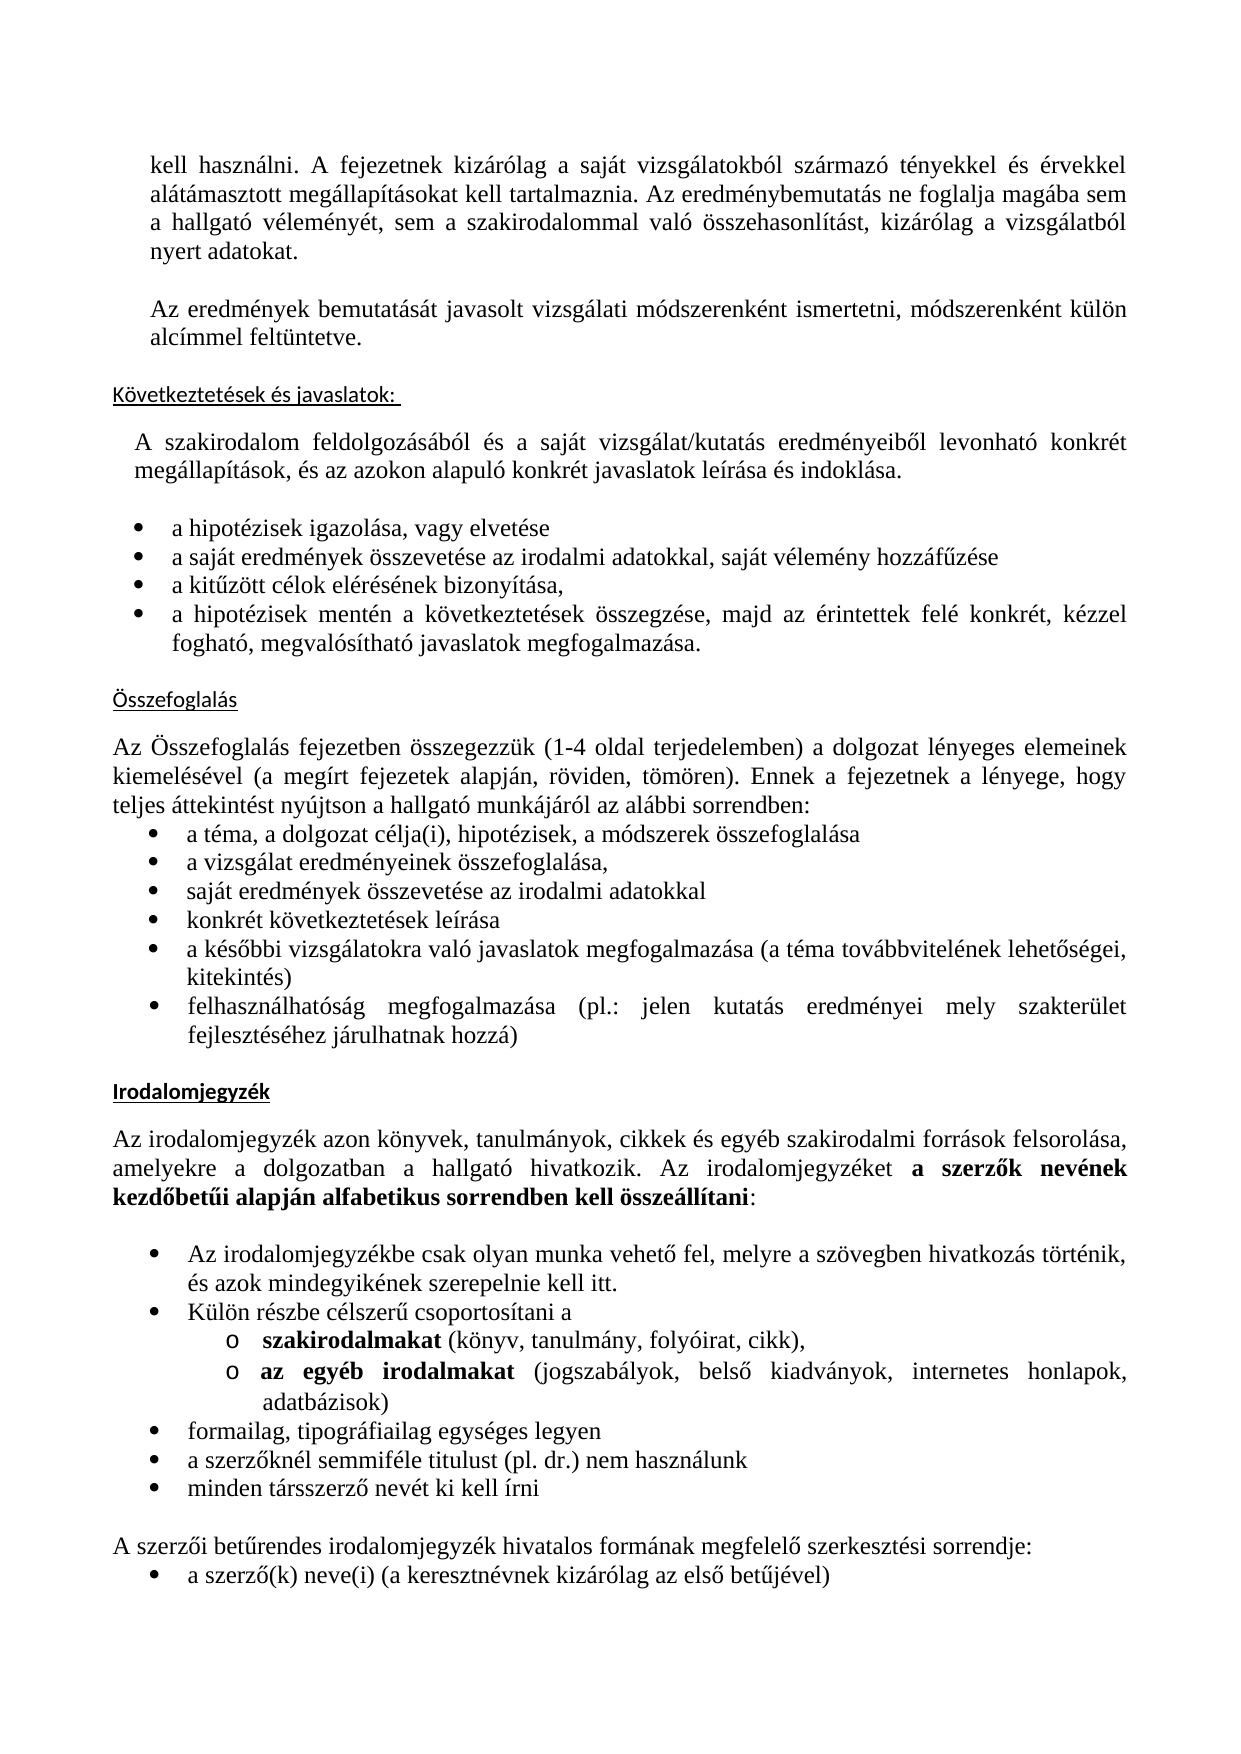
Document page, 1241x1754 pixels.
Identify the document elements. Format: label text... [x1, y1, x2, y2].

list a téma, a dolgozat célja(i), hipotézisek, a módszerek összefoglalása [149, 819, 1128, 847]
list az egyéb irodalmakat (jogszabályok, belső kiadványok, internetes honlapok, adatbázisok) [225, 1356, 1128, 1416]
text Az Összefoglalás fejezetben összegezzük (1-4 oldal terjedelemben) a dolgozat lényeges elemeinek kiemelésével (a megírt fejezetek alapján, röviden, tömören). Ennek a fejezetnek a lényege, hogy teljes áttekintést nyújtson a hallgató munkájáról az alábbi sorrendben: [112, 732, 1128, 819]
text A szerzői betűrendes irodalomjegyzék hivatalos formának megfelelő szerkesztési sorrendje: [112, 1531, 1128, 1560]
text Az irodalomjegyzék azon könyvek, tanulmányok, cikkek és egyéb szakirodalmi források felsorolása, amelyekre a dolgozatban a hallgató hivatkozik. Az irodalomjegyzéket a szerzők nevének kezdőbetűi alapján alfabetikus sorrendben kell összeállítani: [112, 1124, 1128, 1211]
text Következtetések és javaslatok: [112, 380, 1128, 408]
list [150, 150, 1128, 265]
list a hipotézisek igazolása, vagy elvetése [134, 513, 1128, 542]
text Irodalomjegyzék [112, 1077, 1128, 1106]
list Külön részbe célszerű csoportosítani a [150, 1297, 1128, 1326]
list a szerzőknél semmiféle titulust (pl. dr.) nem használunk [150, 1445, 1128, 1473]
list a későbbi vizsgálatokra való javaslatok megfogalmazása (a téma továbbvitelének lehetőségei, kitekintés) [149, 934, 1128, 991]
list minden társszerző nevét ki kell írni [150, 1473, 1128, 1502]
list konkrét következtetések leírása [149, 905, 1128, 934]
list formailag, tipográfiailag egységes legyen [150, 1416, 1128, 1445]
list a vizsgálat eredményeinek összefoglalása, [149, 847, 1128, 876]
list saját eredmények összevetése az irodalmi adatokkal [149, 876, 1128, 905]
list a hipotézisek mentén a következtetések összegzése, majd az érintettek felé konkrét, kézzel fogható, megvalósítható javaslatok megfogalmazása. [134, 599, 1128, 657]
text Összefoglalás [112, 686, 1128, 714]
list felhasználhatóság megfogalmazása (pl.: jelen kutatás eredményei mely szakterület fejlesztéséhez járulhatnak hozzá) [150, 991, 1128, 1049]
list Az irodalomjegyzékbe csak olyan munka vehető fel, melyre a szövegben hivatkozás történik, és azok mindegyikének szerepelnie kell itt. [150, 1239, 1128, 1297]
list Az eredmények bemutatását javasolt vizsgálati módszerenként ismertetni, módszerenként külön alcímmel feltüntetve. [150, 294, 1128, 351]
list szakirodalmakat (könyv, tanulmány, folyóirat, cikk), [225, 1326, 1128, 1356]
list a kitűzött célok elérésének bizonyítása, [134, 571, 1128, 599]
list a saját eredmények összevetése az irodalmi adatokkal, saját vélemény hozzáfűzése [134, 542, 1128, 571]
list a szerző(k) neve(i) (a keresztnévnek kizárólag az első betűjével) [150, 1560, 1128, 1588]
text A szakirodalom feldolgozásából és a saját vizsgálat/kutatás eredményeiből levonható konkrét megállapítások, és az azokon alapuló konkrét javaslatok leírása és indoklása. [134, 427, 1128, 484]
